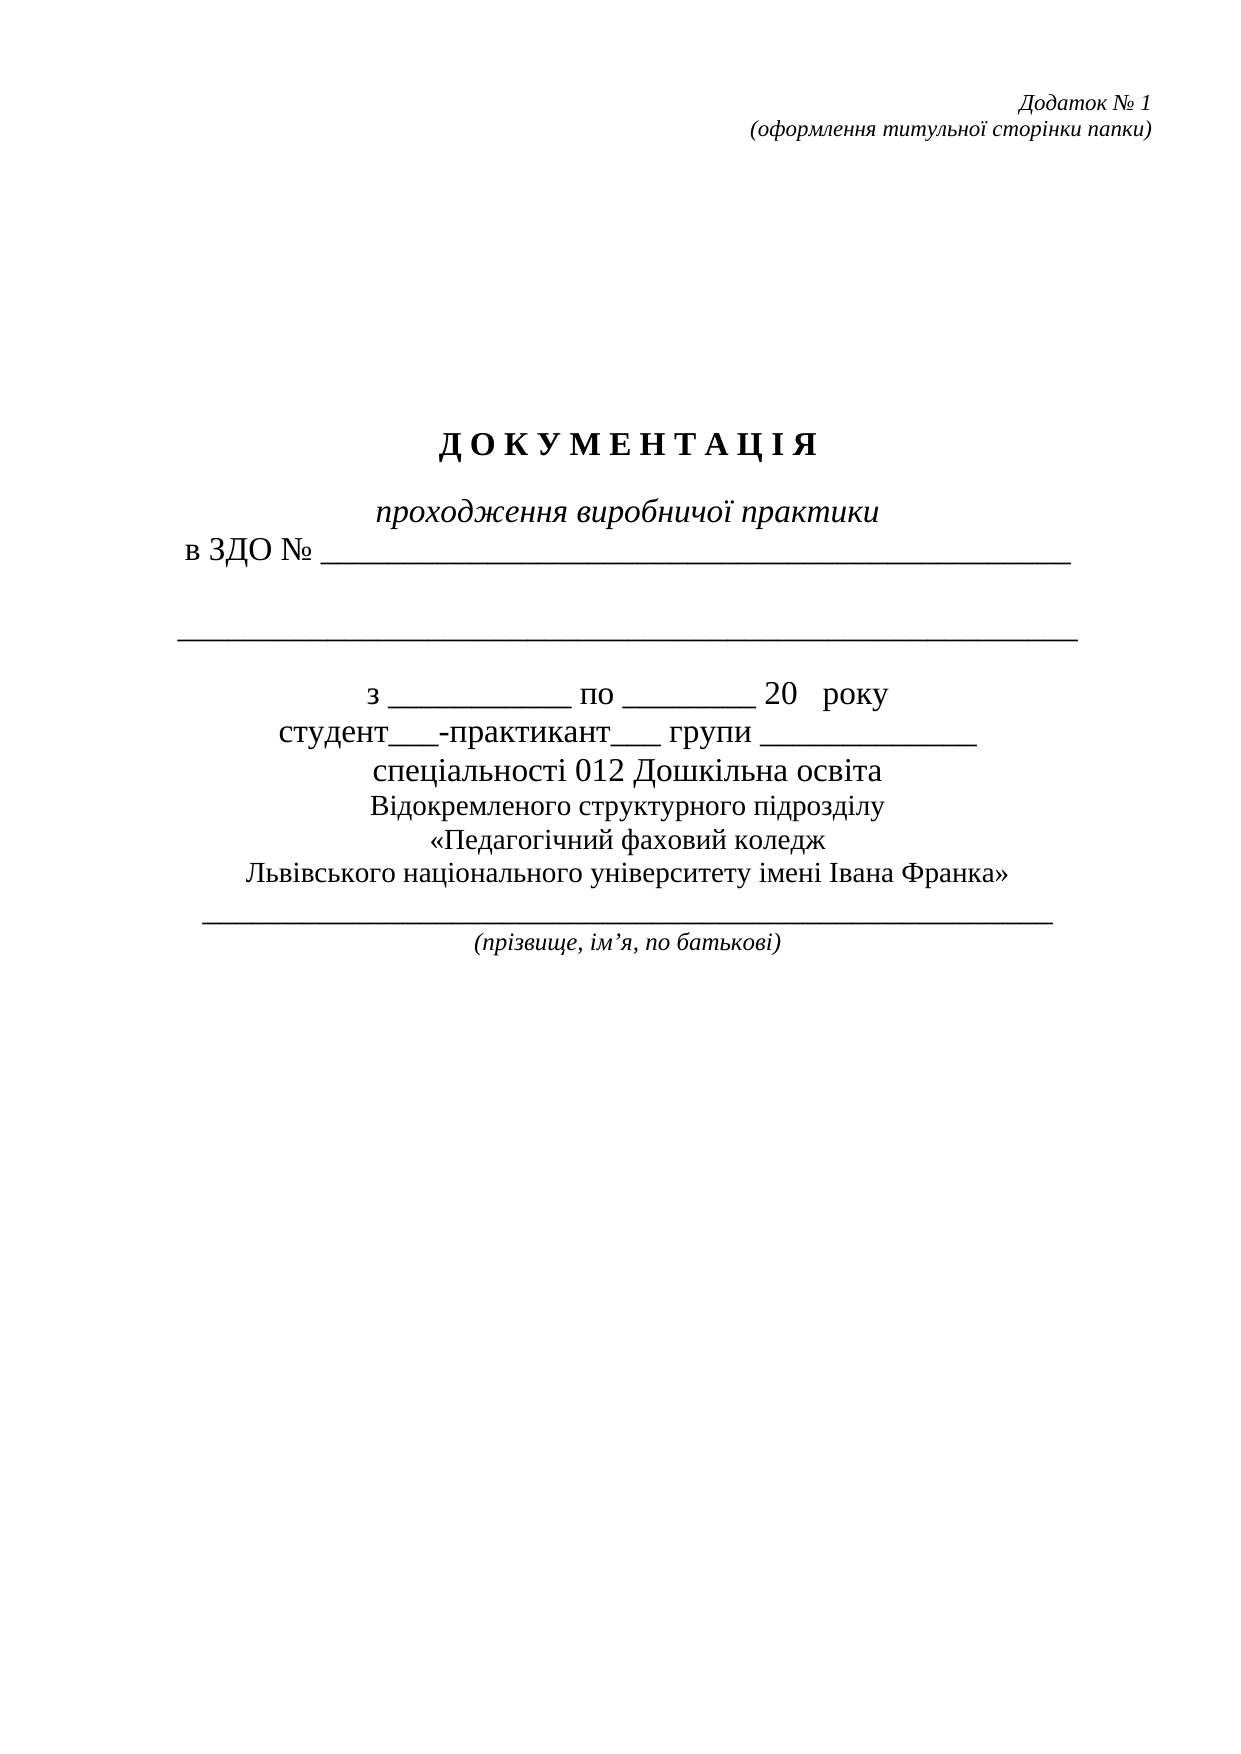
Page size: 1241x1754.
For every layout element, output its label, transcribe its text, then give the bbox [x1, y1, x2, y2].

text (прізвище, ім’я, по батькові) [103, 927, 1152, 956]
text «Педагогічний фаховий коледж [103, 822, 1152, 855]
text Додаток № 1 [103, 89, 1152, 115]
text з ___________ по ________ 20 року [103, 673, 1152, 712]
text ______________________________________________________ [103, 606, 1152, 644]
text ___________________________________________________ [103, 889, 1152, 927]
text студент___-практикант___ групи _____________ [103, 712, 1152, 750]
text (оформлення титульної сторінки папки) [103, 115, 1152, 141]
text спеціальності 012 Дошкільна освіта [103, 750, 1152, 788]
text в ЗДО № _____________________________________________ [103, 529, 1152, 568]
text Д О К У М Е Н Т А Ц І Я [103, 424, 1152, 462]
text Львівського національного університету імені Івана Франка» [103, 855, 1152, 889]
text проходження виробничої практики [103, 491, 1152, 529]
text Відокремленого структурного підрозділу [103, 788, 1152, 822]
